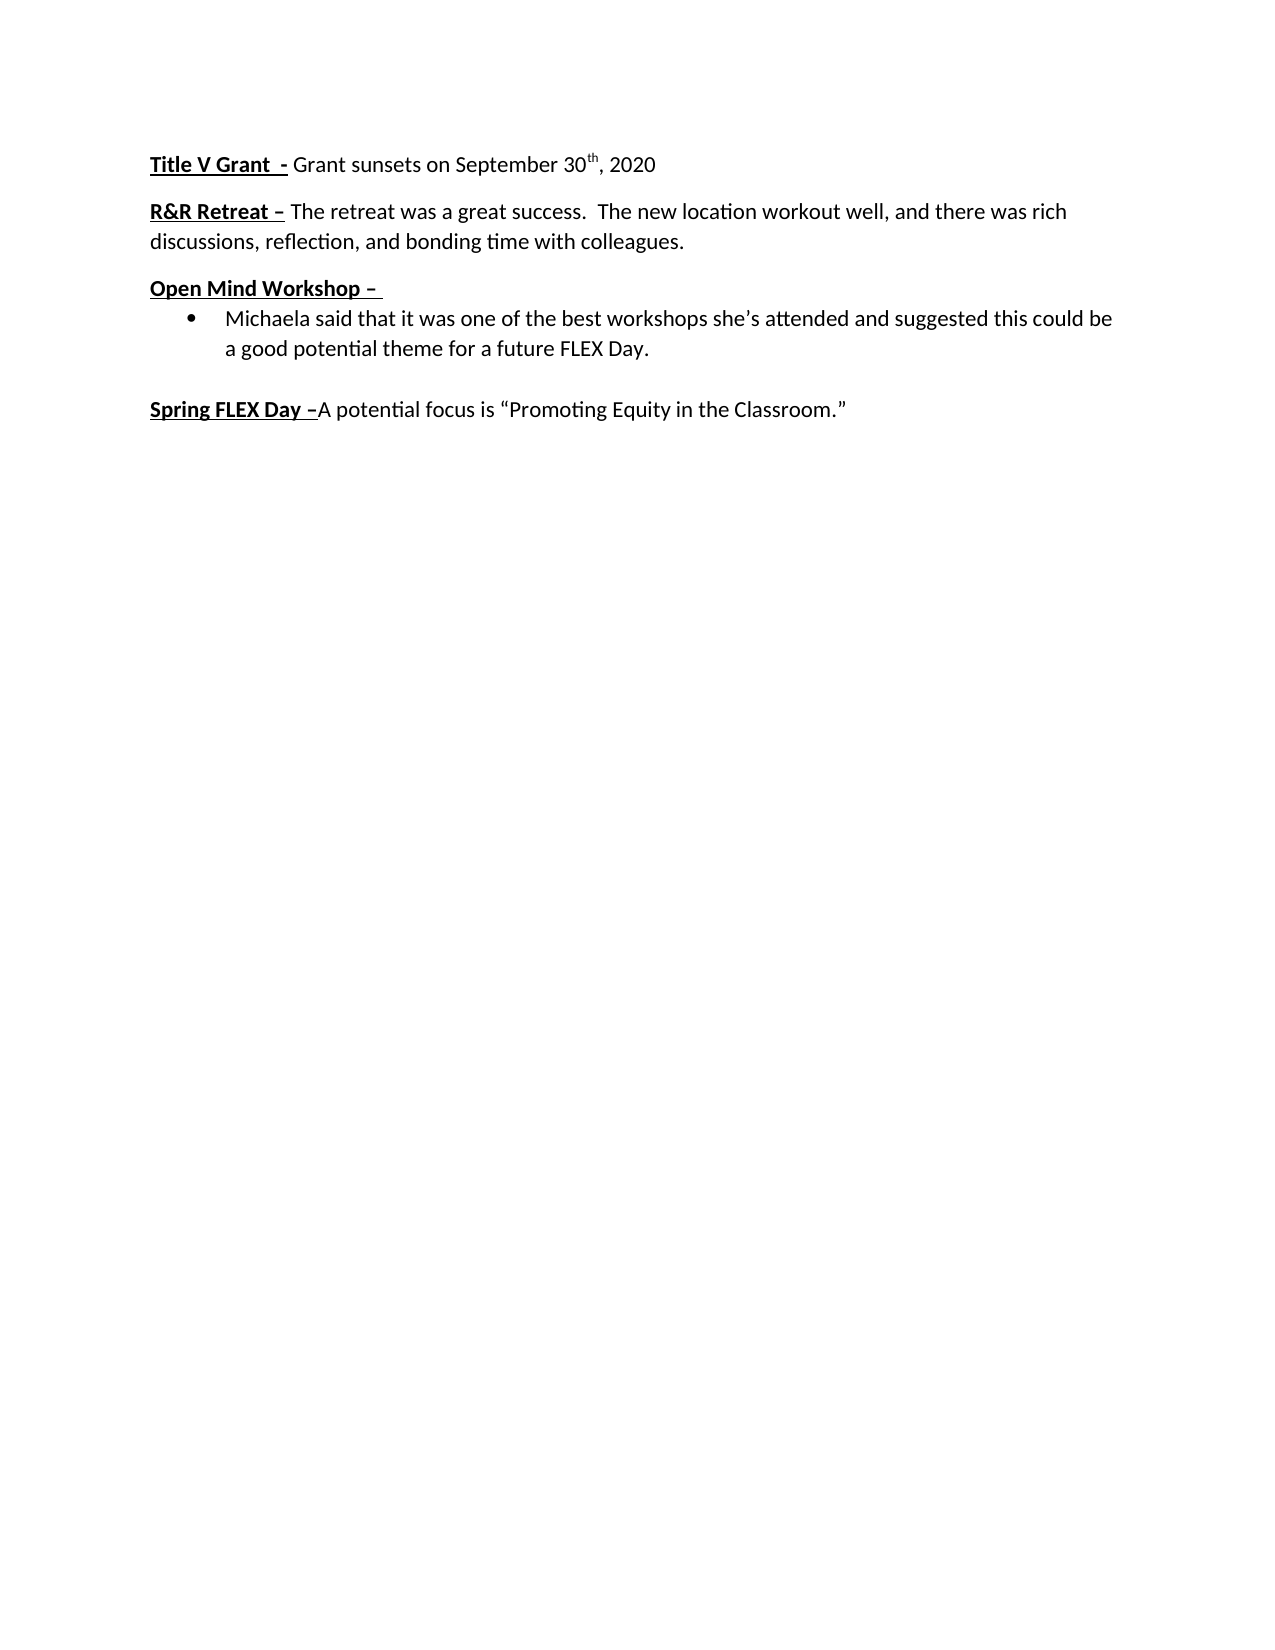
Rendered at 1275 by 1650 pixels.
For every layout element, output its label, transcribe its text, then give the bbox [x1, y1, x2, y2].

text Open Mind Workshop – [150, 274, 1125, 302]
text Title V Grant - Grant sunsets on September 30th, 2020 [150, 150, 1125, 178]
text Spring FLEX Day –A potential focus is “Promoting Equity in the Classroom.” [150, 395, 1125, 423]
list Michaela said that it was one of the best workshops she’s attended and suggested this could be a good potential theme for a future FLEX Day. [187, 304, 1125, 362]
text R&R Retreat – The retreat was a great success. The new location workout well, and there was rich discussions, reflection, and bonding time with colleagues. [150, 197, 1125, 255]
